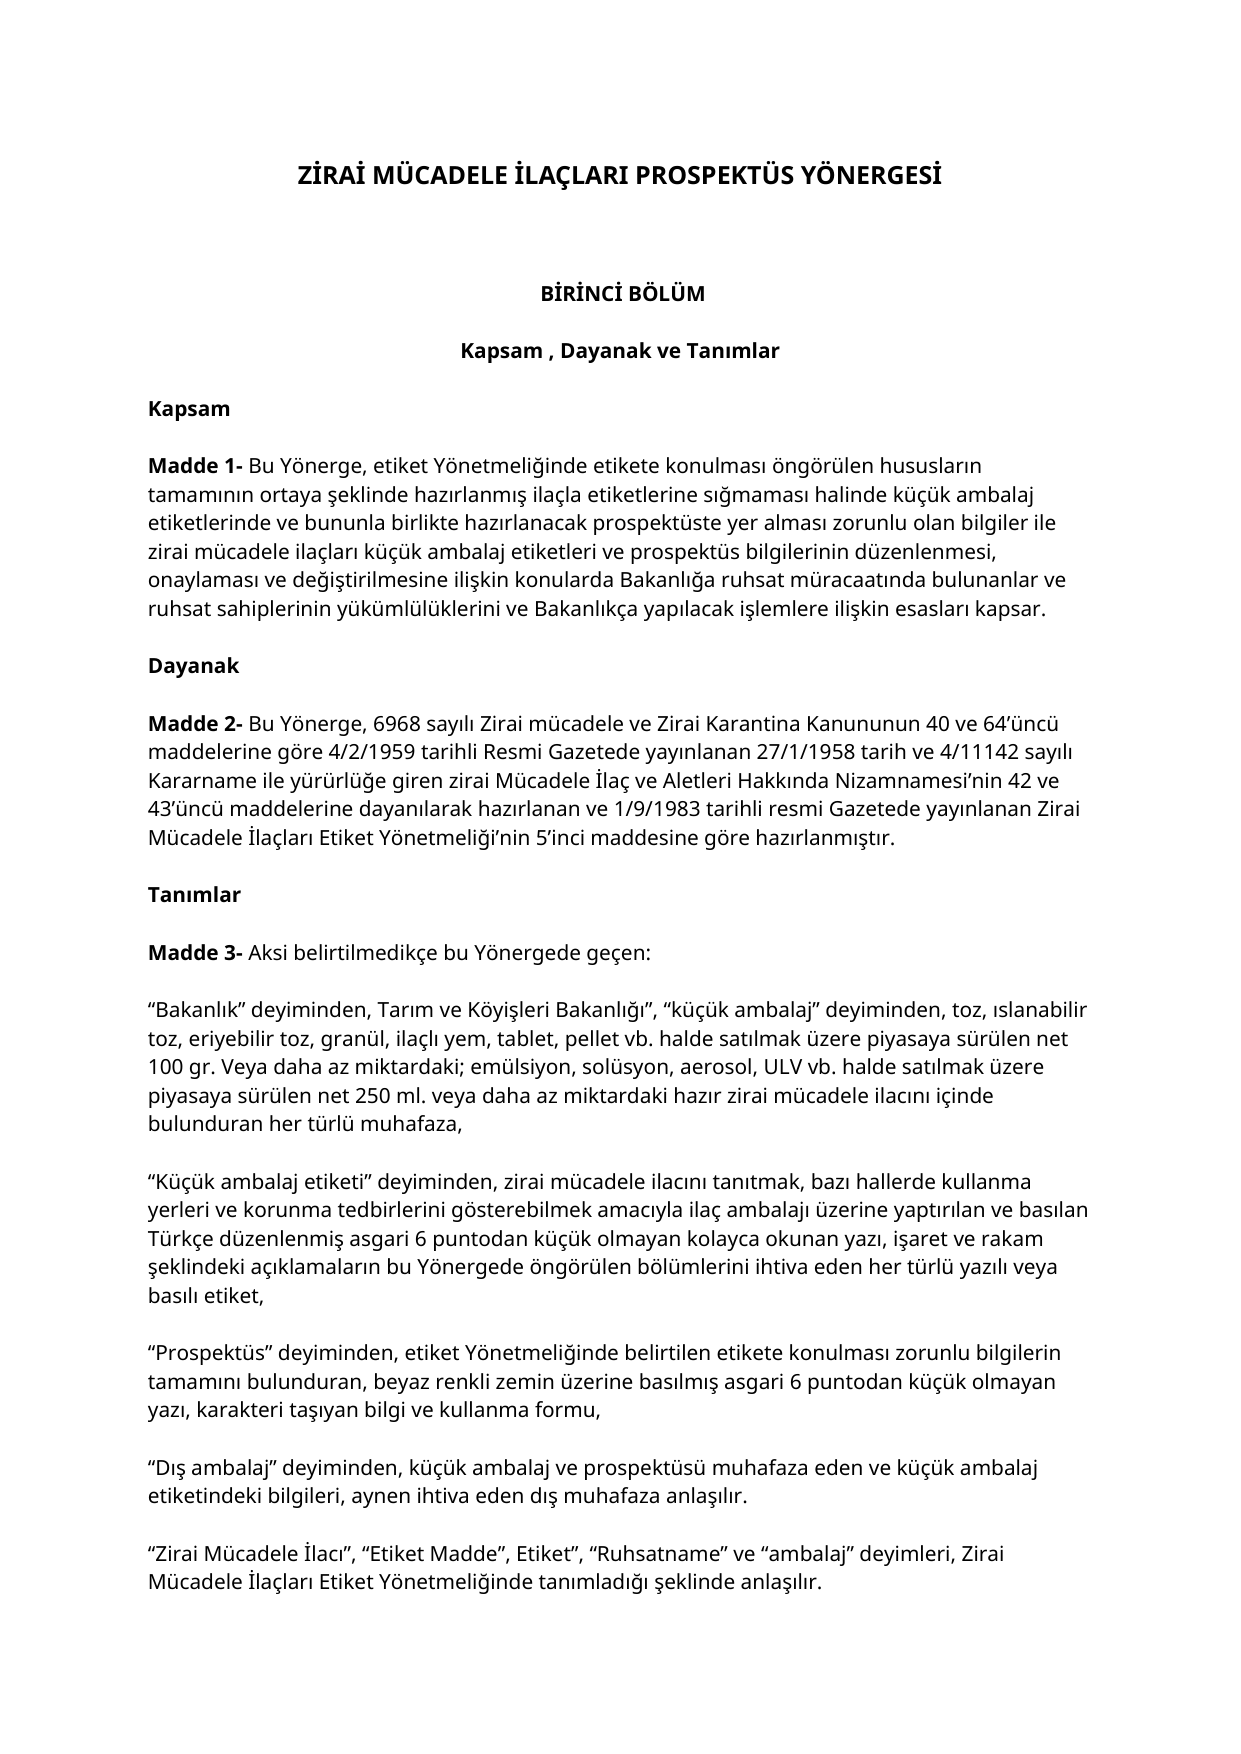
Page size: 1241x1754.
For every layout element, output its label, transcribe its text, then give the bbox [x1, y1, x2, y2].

text “Bakanlık” deyiminden, Tarım ve Köyişleri Bakanlığı”, “küçük ambalaj” deyiminden, toz, ıslanabilir toz, eriyebilir toz, granül, ilaçlı yem, tablet, pellet vb. halde satılmak üzere piyasaya sürülen net 100 gr. Veya daha az miktardaki; emülsiyon, solüsyon, aerosol, ULV vb. halde satılmak üzere piyasaya sürülen net 250 ml. veya daha az miktardaki hazır zirai mücadele ilacını içinde bulunduran her türlü muhafaza, [148, 996, 1093, 1138]
text Kapsam , Dayanak ve Tanımlar [148, 336, 1093, 365]
text ZİRAİ MÜCADELE İLAÇLARI PROSPEKTÜS YÖNERGESİ [148, 158, 1093, 192]
text Madde 1- Bu Yönerge, etiket Yönetmeliğinde etikete konulması öngörülen hususların tamamının ortaya şeklinde hazırlanmış ilaçla etiketlerine sığmaması halinde küçük ambalaj etiketlerinde ve bununla birlikte hazırlanacak prospektüste yer alması zorunlu olan bilgiler ile zirai mücadele ilaçları küçük ambalaj etiketleri ve prospektüs bilgilerinin düzenlenmesi, onaylaması ve değiştirilmesine ilişkin konularda Bakanlığa ruhsat müracaatında bulunanlar ve ruhsat sahiplerinin yükümlülüklerini ve Bakanlıkça yapılacak işlemlere ilişkin esasları kapsar. [148, 452, 1093, 622]
text Kapsam [148, 394, 1093, 422]
text Madde 3- Aksi belirtilmedikçe bu Yönergede geçen: [148, 938, 1093, 966]
text Madde 2- Bu Yönerge, 6968 sayılı Zirai mücadele ve Zirai Karantina Kanununun 40 ve 64’üncü maddelerine göre 4/2/1959 tarihli Resmi Gazetede yayınlanan 27/1/1958 tarih ve 4/11142 sayılı Kararname ile yürürlüğe giren zirai Mücadele İlaç ve Aletleri Hakkında Nizamnamesi’nin 42 ve 43’üncü maddelerine dayanılarak hazırlanan ve 1/9/1983 tarihli resmi Gazetede yayınlanan Zirai Mücadele İlaçları Etiket Yönetmeliği’nin 5’inci maddesine göre hazırlanmıştır. [148, 709, 1093, 851]
text BİRİNCİ BÖLÜM [148, 279, 1093, 307]
text “Zirai Mücadele İlacı”, “Etiket Madde”, Etiket”, “Ruhsatname” ve “ambalaj” deyimleri, Zirai Mücadele İlaçları Etiket Yönetmeliğinde tanımladığı şeklinde anlaşılır. [148, 1539, 1093, 1596]
text “Prospektüs” deyiminden, etiket Yönetmeliğinde belirtilen etikete konulması zorunlu bilgilerin tamamını bulunduran, beyaz renkli zemin üzerine basılmış asgari 6 puntodan küçük olmayan yazı, karakteri taşıyan bilgi ve kullanma formu, [148, 1338, 1093, 1424]
text Dayanak [148, 651, 1093, 680]
text “Küçük ambalaj etiketi” deyiminden, zirai mücadele ilacını tanıtmak, bazı hallerde kullanma yerleri ve korunma tedbirlerini gösterebilmek amacıyla ilaç ambalajı üzerine yaptırılan ve basılan Türkçe düzenlenmiş asgari 6 puntodan küçük olmayan kolayca okunan yazı, işaret ve rakam şeklindeki açıklamaların bu Yönergede öngörülen bölümlerini ihtiva eden her türlü yazılı veya basılı etiket, [148, 1167, 1093, 1309]
text Tanımlar [148, 880, 1093, 909]
text “Dış ambalaj” deyiminden, küçük ambalaj ve prospektüsü muhafaza eden ve küçük ambalaj etiketindeki bilgileri, aynen ihtiva eden dış muhafaza anlaşılır. [148, 1453, 1093, 1510]
